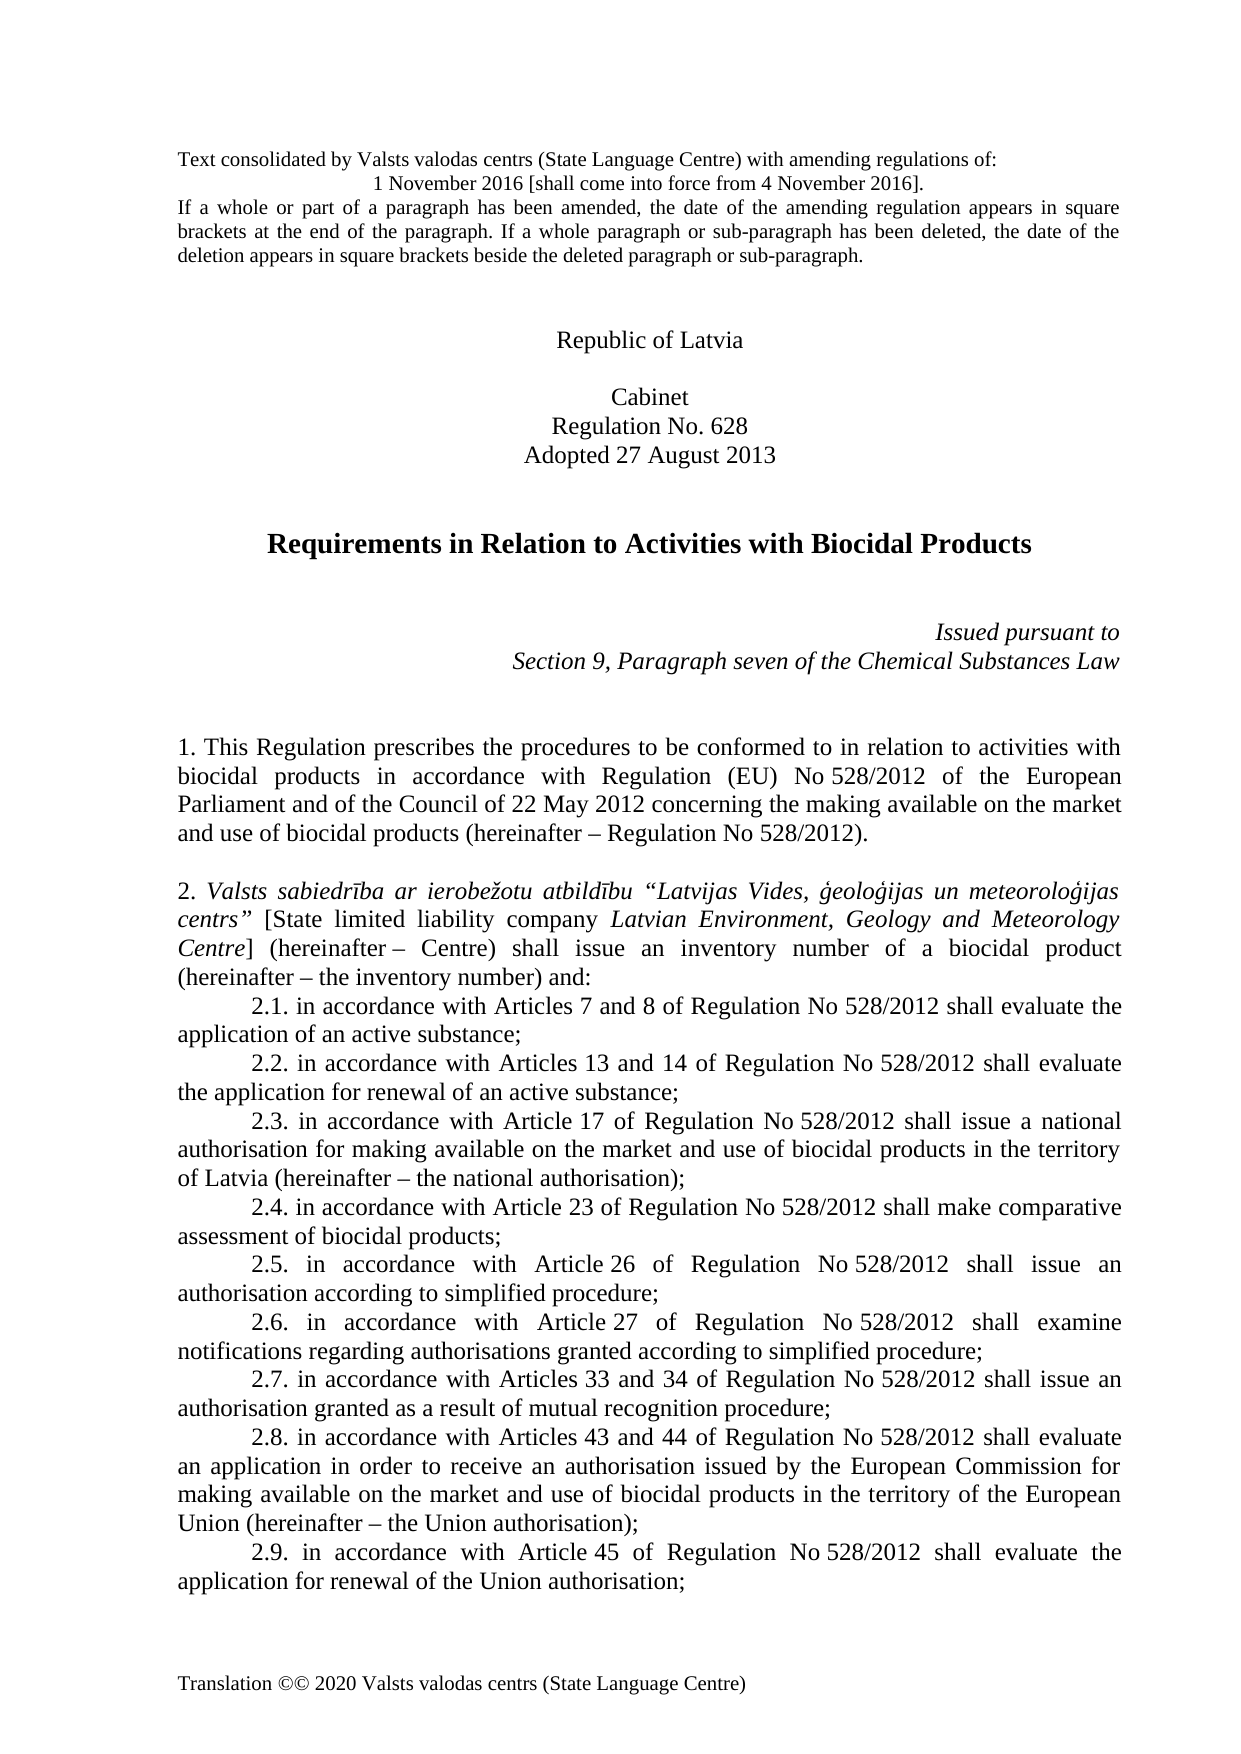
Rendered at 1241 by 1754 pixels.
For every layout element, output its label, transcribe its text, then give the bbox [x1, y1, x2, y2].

text Issued pursuant to [177, 617, 1122, 646]
text Cabinet [177, 382, 1122, 411]
text 2.7. in accordance with Articles 33 and 34 of Regulation No 528/2012 shall issue an authorisation granted as a result of mutual recognition procedure; [177, 1364, 1122, 1422]
text 2. Valsts sabiedrība ar ierobežotu atbildību “Latvijas Vides, ģeoloģijas un meteoroloģijas centrs” [State limited liability company Latvian Environment, Geology and Meteorology Centre] (hereinafter – Centre) shall issue an inventory number of a biocidal product (hereinafter – the inventory number) and: [177, 876, 1122, 991]
text 2.5. in accordance with Article 26 of Regulation No 528/2012 shall issue an authorisation according to simplified procedure; [177, 1249, 1122, 1307]
text 2.8. in accordance with Articles 43 and 44 of Regulation No 528/2012 shall evaluate an application in order to receive an authorisation issued by the European Commission for making available on the market and use of biocidal products in the territory of the European Union (hereinafter – the Union authorisation); [177, 1422, 1122, 1537]
text 2.9. in accordance with Article 45 of Regulation No 528/2012 shall evaluate the application for renewal of the Union authorisation; [177, 1537, 1122, 1594]
text Requirements in Relation to Activities with Biocidal Products [177, 526, 1122, 559]
text 2.1. in accordance with Articles 7 and 8 of Regulation No 528/2012 shall evaluate the application of an active substance; [177, 991, 1122, 1048]
text Adopted 27 August 2013 [177, 440, 1122, 468]
text 1. This Regulation prescribes the procedures to be conformed to in relation to activities with biocidal products in accordance with Regulation (EU) No 528/2012 of the European Parliament and of the Council of 22 May 2012 concerning the making available on the market and use of biocidal products (hereinafter – Regulation No 528/2012). [177, 732, 1122, 847]
text 2.6. in accordance with Article 27 of Regulation No 528/2012 shall examine notifications regarding authorisations granted according to simplified procedure; [177, 1307, 1122, 1364]
text Section 9, Paragraph seven of the Chemical Substances Law [177, 646, 1122, 674]
text 1 November 2016 [shall come into force from 4 November 2016]. [177, 171, 1119, 195]
text Regulation No. 628 [177, 411, 1122, 440]
text 2.3. in accordance with Article 17 of Regulation No 528/2012 shall issue a national authorisation for making available on the market and use of biocidal products in the territory of Latvia (hereinafter – the national authorisation); [177, 1106, 1122, 1192]
text 2.2. in accordance with Articles 13 and 14 of Regulation No 528/2012 shall evaluate the application for renewal of an active substance; [177, 1048, 1122, 1106]
text If a whole or part of a paragraph has been amended, the date of the amending regulation appears in square brackets at the end of the paragraph. If a whole paragraph or sub-paragraph has been deleted, the date of the deletion appears in square brackets beside the deleted paragraph or sub-paragraph. [177, 195, 1122, 267]
text Text consolidated by Valsts valodas centrs (State Language Centre) with amending regulations of: [177, 147, 1122, 171]
text 2.4. in accordance with Article 23 of Regulation No 528/2012 shall make comparative assessment of biocidal products; [177, 1192, 1122, 1249]
text Republic of Latvia [177, 325, 1122, 353]
